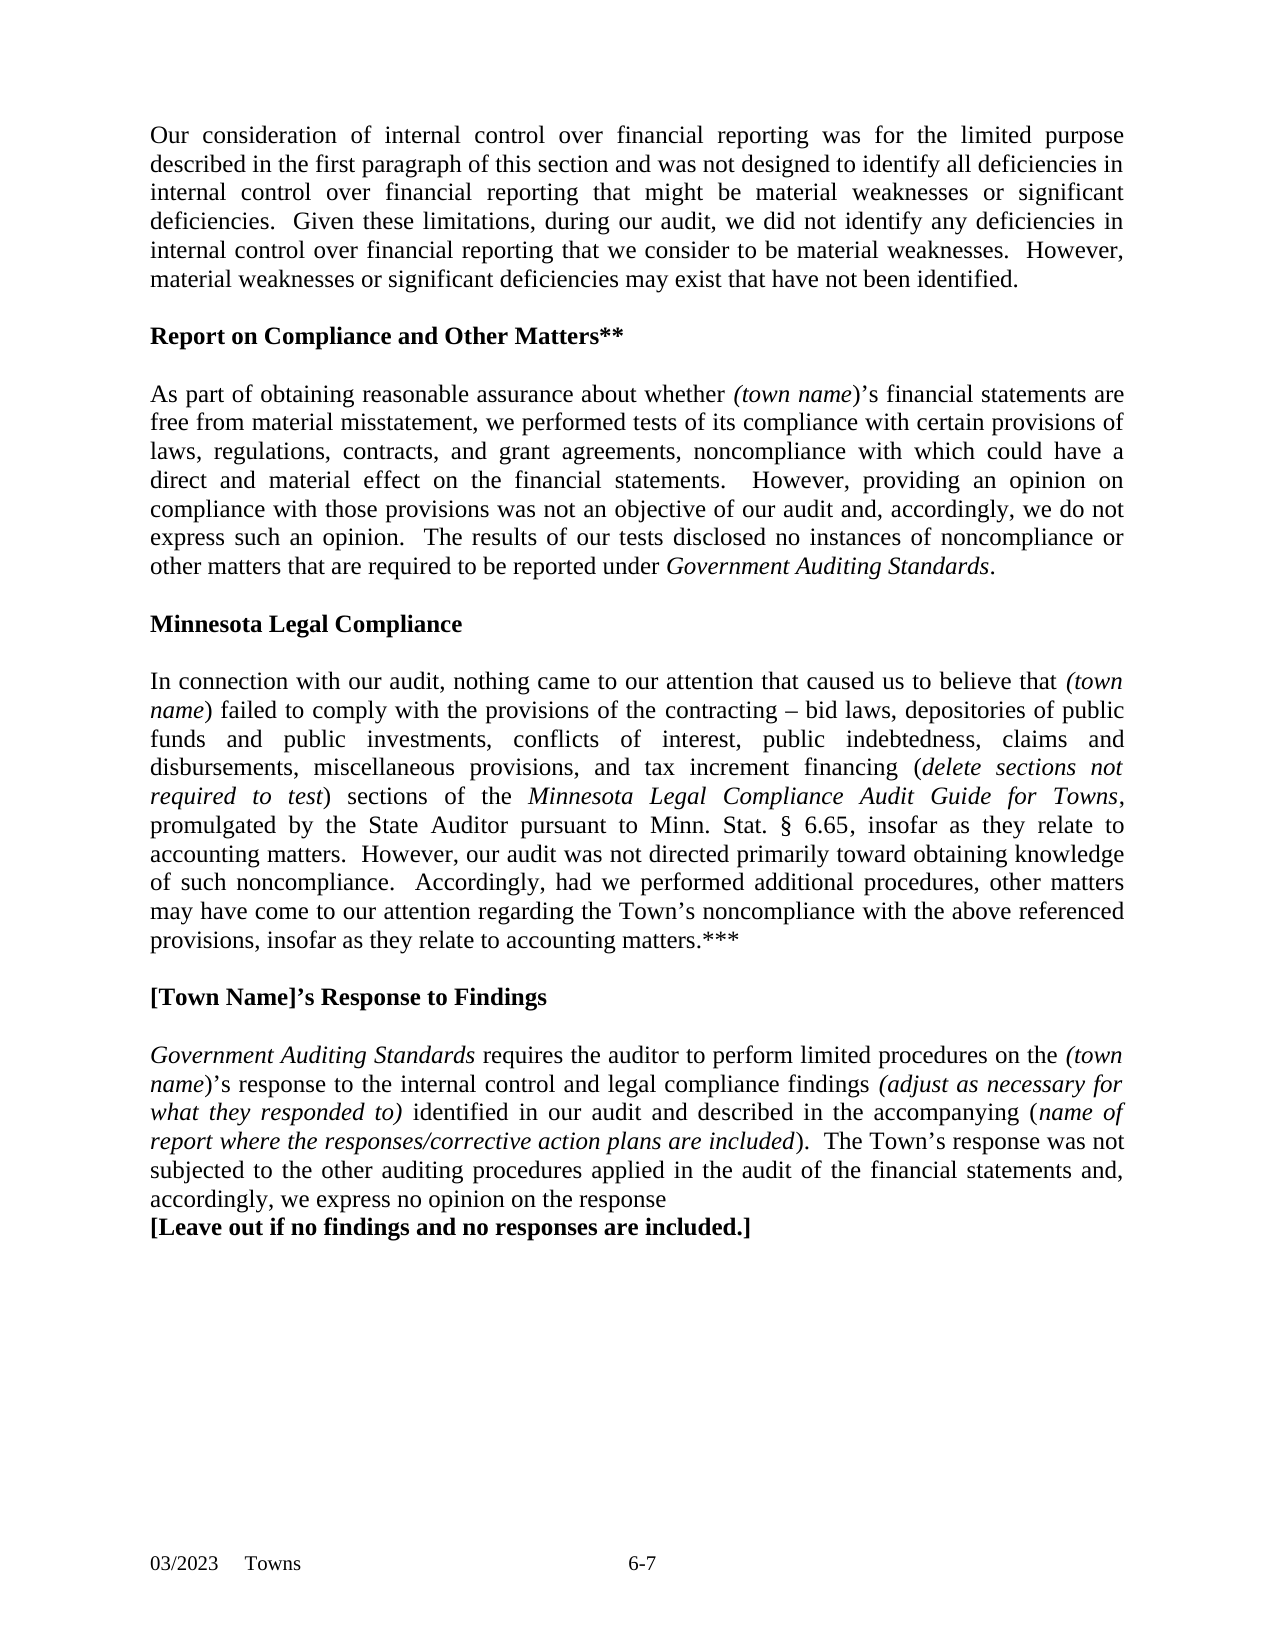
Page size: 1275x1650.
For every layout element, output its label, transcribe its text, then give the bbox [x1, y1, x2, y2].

text [Town Name]’s Response to Findings [150, 982, 1125, 1011]
text In connection with our audit, nothing came to our attention that caused us to believe that (town name) failed to comply with the provisions of the contracting – bid laws, depositories of public funds and public investments, conflicts of interest, public indebtedness, claims and disbursements, miscellaneous provisions, and tax increment financing (delete sections not required to test) sections of the Minnesota Legal Compliance Audit Guide for Towns, promulgated by the State Auditor pursuant to Minn. Stat. § 6.65, insofar as they relate to accounting matters. However, our audit was not directed primarily toward obtaining knowledge of such noncompliance. Accordingly, had we performed additional procedures, other matters may have come to our attention regarding the Town’s noncompliance with the above referenced provisions, insofar as they relate to accounting matters.*** [150, 666, 1125, 954]
text Our consideration of internal control over financial reporting was for the limited purpose described in the first paragraph of this section and was not designed to identify all deficiencies in internal control over financial reporting that might be material weaknesses or significant deficiencies. Given these limitations, during our audit, we did not identify any deficiencies in internal control over financial reporting that we consider to be material weaknesses. However, material weaknesses or significant deficiencies may exist that have not been identified. [150, 120, 1125, 292]
text [Leave out if no findings and no responses are included.] [150, 1212, 1125, 1241]
text Report on Compliance and Other Matters** [150, 321, 1125, 350]
text Government Auditing Standards requires the auditor to perform limited procedures on the (town name)’s response to the internal control and legal compliance findings (adjust as necessary for what they responded to) identified in our audit and described in the accompanying (name of report where the responses/corrective action plans are included). The Town’s response was not subjected to the other auditing procedures applied in the audit of the financial statements and, accordingly, we express no opinion on the response [150, 1040, 1125, 1212]
text As part of obtaining reasonable assurance about whether (town name)’s financial statements are free from material misstatement, we performed tests of its compliance with certain provisions of laws, regulations, contracts, and grant agreements, noncompliance with which could have a direct and material effect on the financial statements. However, providing an opinion on compliance with those provisions was not an objective of our audit and, accordingly, we do not express such an opinion. The results of our tests disclosed no instances of noncompliance or other matters that are required to be reported under Government Auditing Standards. [150, 379, 1125, 580]
text Minnesota Legal Compliance [150, 609, 1125, 637]
